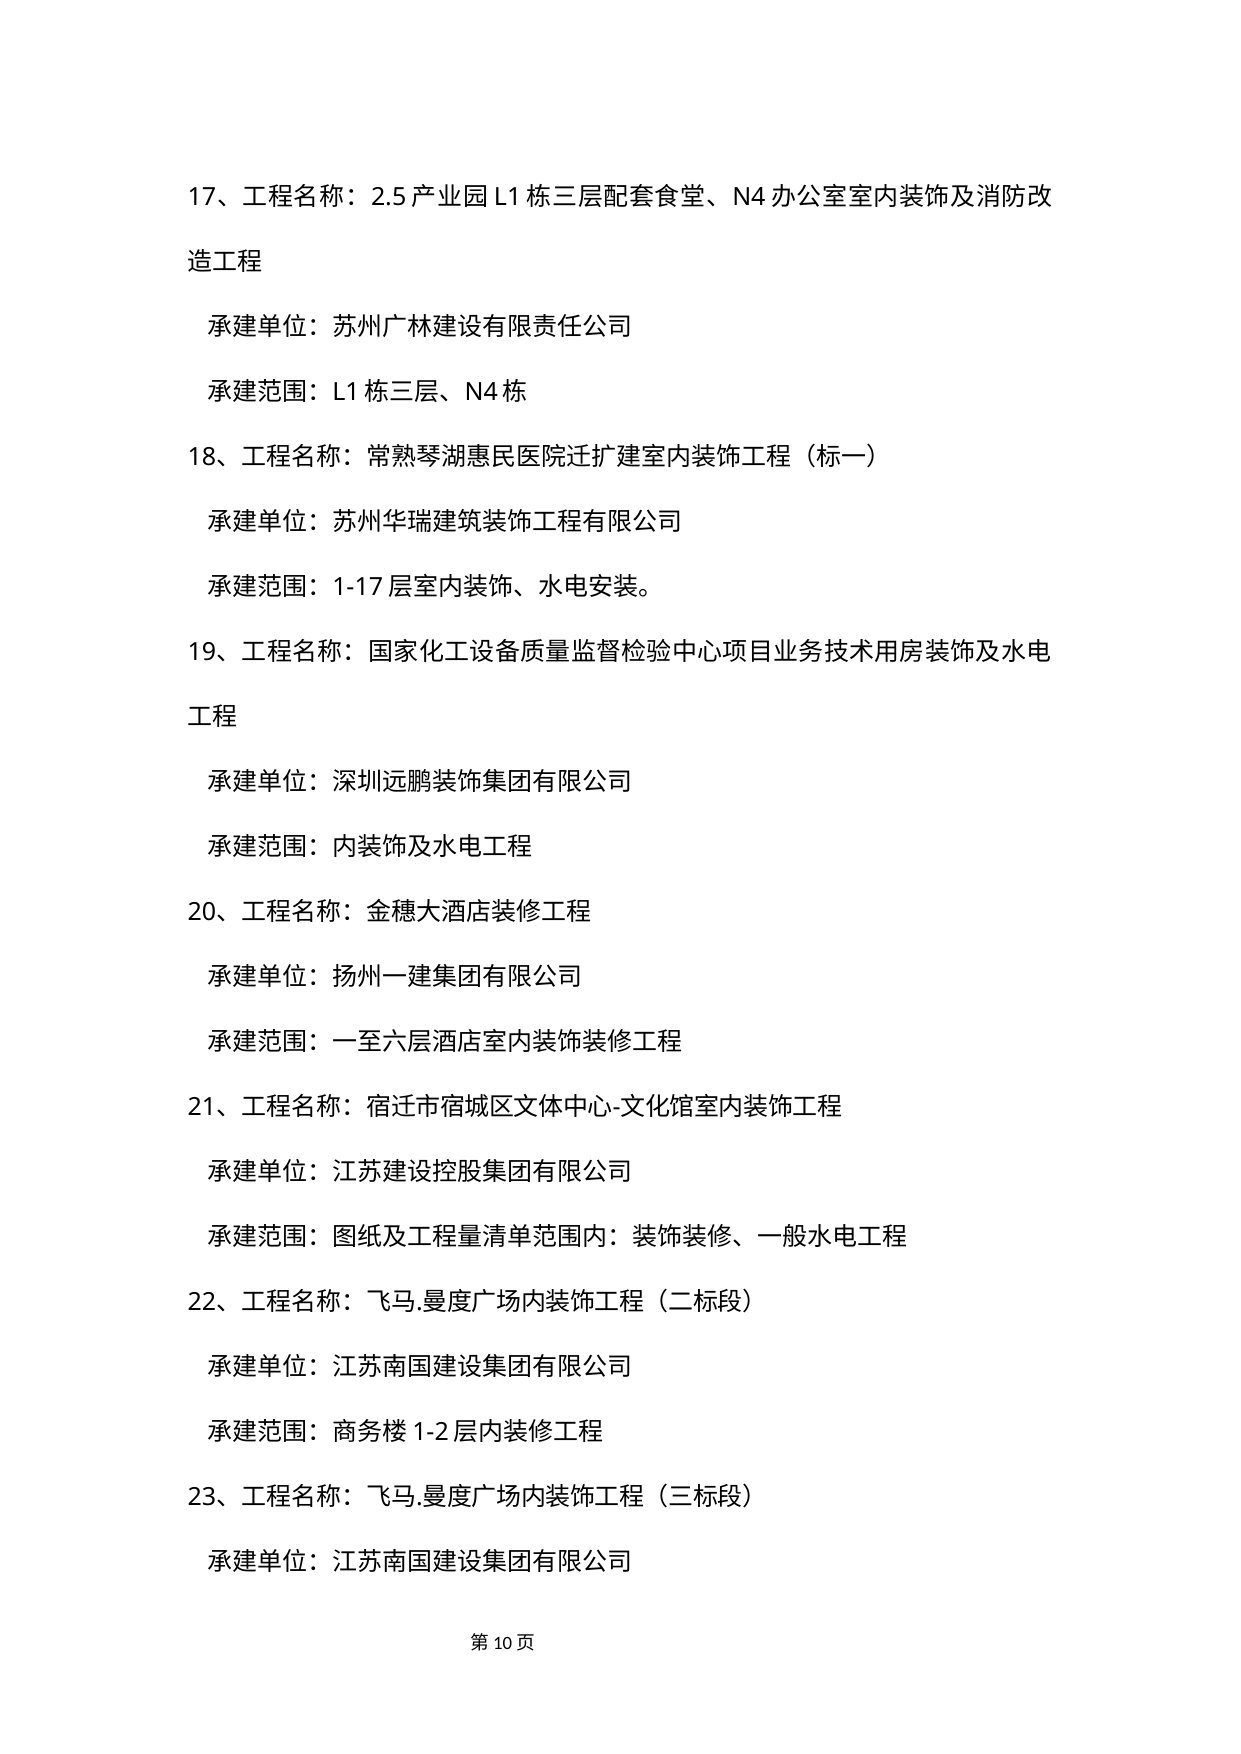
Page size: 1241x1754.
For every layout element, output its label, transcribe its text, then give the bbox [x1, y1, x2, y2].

text 18、工程名称：常熟琴湖惠民医院迁扩建室内装饰工程（标一） [187, 422, 1053, 487]
text 21、工程名称：宿迁市宿城区文体中心-文化馆室内装饰工程 [187, 1072, 1053, 1137]
text 承建单位：扬州一建集团有限公司 [187, 942, 1053, 1007]
text 承建范围：图纸及工程量清单范围内：装饰装修、一般水电工程 [187, 1202, 1053, 1267]
text 承建单位：苏州广林建设有限责任公司 [187, 292, 1053, 357]
text 22、工程名称：飞马.曼度广场内装饰工程（二标段） [187, 1267, 1053, 1332]
text 20、工程名称：金穗大酒店装修工程 [187, 877, 1053, 942]
text 17、工程名称：2.5产业园L1栋三层配套食堂、N4办公室室内装饰及消防改造工程 [187, 162, 1053, 292]
text 承建范围：1-17层室内装饰、水电安装。 [187, 552, 1053, 617]
text 19、工程名称：国家化工设备质量监督检验中心项目业务技术用房装饰及水电工程 [187, 617, 1053, 747]
text 23、工程名称：飞马.曼度广场内装饰工程（三标段） [187, 1462, 1053, 1527]
text 承建范围：一至六层酒店室内装饰装修工程 [187, 1007, 1053, 1072]
text 承建单位：江苏建设控股集团有限公司 [187, 1137, 1053, 1202]
text 承建单位：深圳远鹏装饰集团有限公司 [187, 747, 1053, 812]
text 承建范围：内装饰及水电工程 [187, 812, 1053, 877]
text 承建范围：商务楼1-2层内装修工程 [187, 1397, 1053, 1462]
text 承建单位：江苏南国建设集团有限公司 [187, 1527, 1053, 1592]
text 承建单位：苏州华瑞建筑装饰工程有限公司 [187, 487, 1053, 552]
text 承建范围：L1栋三层、N4栋 [187, 357, 1053, 422]
text 承建单位：江苏南国建设集团有限公司 [187, 1332, 1053, 1397]
